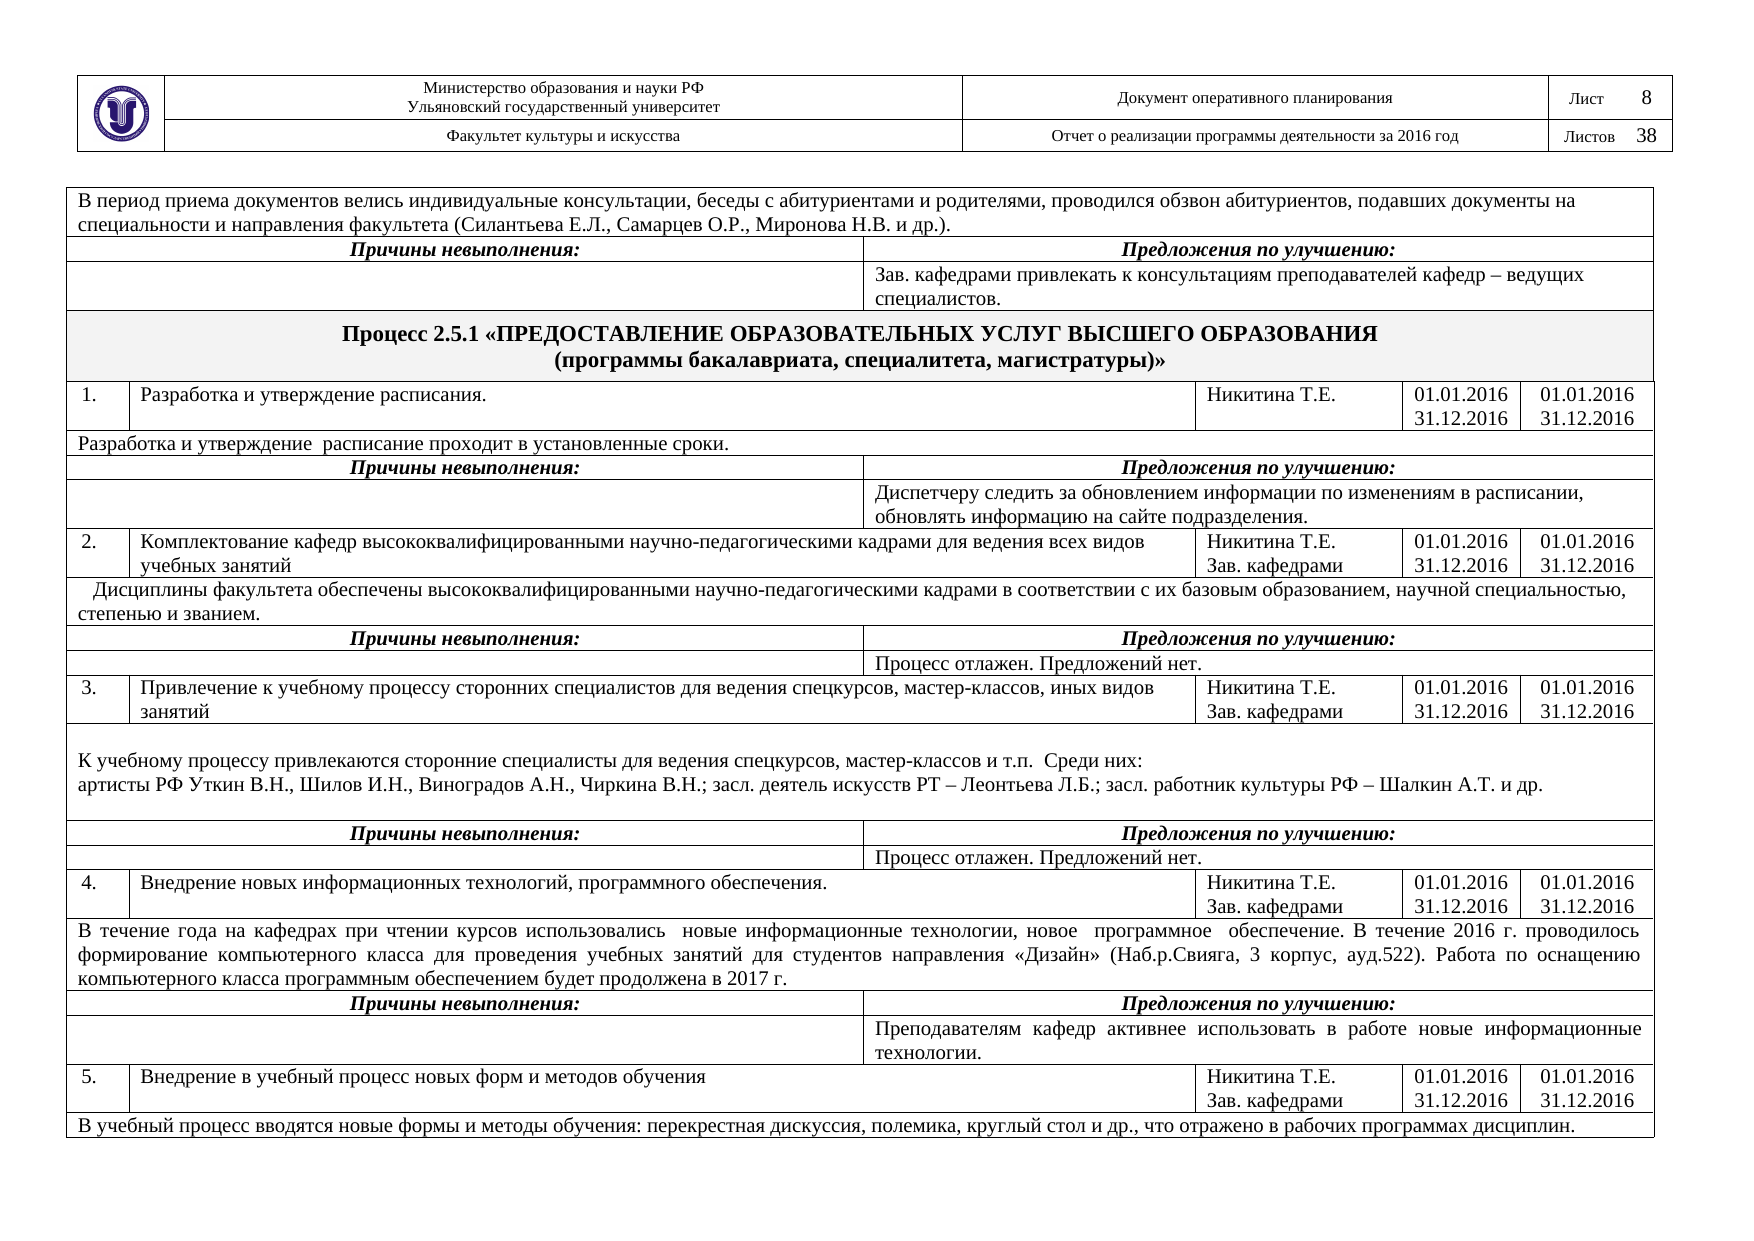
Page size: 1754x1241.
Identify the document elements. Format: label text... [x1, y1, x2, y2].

table_cell 01.01.2016 31.12.2016 [1403, 870, 1520, 918]
table_cell 01.01.2016 31.12.2016 [1403, 676, 1520, 723]
table_cell В течение года на кафедрах при чтении курсов использовались новые информационные технологии, новое программное обеспечение. В течение 2016 г. проводилось формирование компьютерного класса для проведения учебных занятий для студентов направления «Дизайн» (Наб.р.Свияга, 3 корпус, ауд.522). Работа по оснащению компьютерного класса программным обеспечением будет продолжена в 2017 г. [67, 918, 1654, 990]
table_cell К учебному процессу привлекаются сторонние специалисты для ведения спецкурсов, мастер-классов и т.п. Среди них: артисты РФ Уткин В.Н., Шилов И.Н., Виноградов А.Н., Чиркина В.Н.; засл. деятель искусств РТ – Леонтьева Л.Б.; засл. работник культуры РФ – Шалкин А.Т. и др. [67, 723, 1654, 820]
table_cell Причины невыполнения: [67, 626, 863, 650]
table_cell Процесс отлажен. Предложений нет. [864, 650, 1654, 674]
table_cell 01.01.2016 31.12.2016 [1521, 382, 1654, 430]
table_cell Дисциплины факультета обеспечены высококвалифицированными научно-педагогическими кадрами в соответствии с их базовым образованием, научной специальностью, степенью и званием. [67, 577, 1654, 625]
table_cell [67, 651, 863, 674]
table_cell 01.01.2016 31.12.2016 [1403, 529, 1520, 577]
table_cell 01.01.2016 31.12.2016 [1521, 869, 1654, 918]
table_cell Процесс отлажен. Предложений нет. [864, 845, 1654, 869]
table_cell Преподавателям кафедр активнее использовать в работе новые информационные технологии. [864, 1015, 1654, 1064]
table_cell Зав. кафедрами привлекать к консультациям преподавателей кафедр – ведущих специалистов. [864, 262, 1653, 310]
table_cell Предложения по улучшению: [864, 625, 1654, 650]
table_cell [67, 382, 129, 430]
table_cell [67, 676, 129, 723]
table_cell [67, 870, 129, 918]
table_cell 01.01.2016 31.12.2016 [1521, 528, 1654, 577]
table_cell 01.01.2016 31.12.2016 [1403, 382, 1520, 430]
table_cell Разработка и утверждение расписания. [130, 382, 1195, 430]
table_cell Никитина Т.Е. Зав. кафедрами [1196, 529, 1402, 577]
table_cell [67, 262, 863, 310]
table_cell Процесс 2.5.1 «ПРЕДОСТАВЛЕНИЕ ОБРАЗОВАТЕЛЬНЫХ УСЛУГ ВЫСШЕГО ОБРАЗОВАНИЯ (программы бакалавриата, специалитета, магистратуры)» [67, 311, 1653, 381]
table_cell [67, 1065, 129, 1112]
table_cell 01.01.2016 31.12.2016 [1521, 1064, 1654, 1112]
picture [93, 85, 150, 142]
table_cell Предложения по улучшению: [864, 990, 1654, 1015]
table_cell 01.01.2016 31.12.2016 [1403, 1065, 1520, 1112]
table_cell Привлечение к учебному процессу сторонних специалистов для ведения спецкурсов, мастер-классов, иных видов занятий [130, 676, 1195, 723]
table_cell Внедрение новых информационных технологий, программного обеспечения. [130, 870, 1195, 918]
table_cell Причины невыполнения: [67, 456, 863, 479]
table_cell Разработка и утверждение расписание проходит в установленные сроки. [67, 430, 1654, 455]
table_cell Никитина Т.Е. Зав. кафедрами [1196, 870, 1402, 918]
table_cell [67, 480, 863, 528]
table_cell Диспетчеру следить за обновлением информации по изменениям в расписании, обновлять информацию на сайте подразделения. [864, 479, 1654, 528]
table_cell Комплектование кафедр высококвалифицированными научно-педагогическими кадрами для ведения всех видов учебных занятий [130, 529, 1195, 577]
table_cell В период приема документов велись индивидуальные консультации, беседы с абитуриентами и родителями, проводился обзвон абитуриентов, подавших документы на специальности и направления факультета (Силантьева Е.Л., Самарцев О.Р., Миронова Н.В. и др.). [67, 188, 1653, 236]
table_cell Никитина Т.Е. Зав. кафедрами [1196, 1065, 1402, 1112]
table_cell [67, 846, 863, 869]
table_cell Предложения по улучшению: [864, 237, 1653, 261]
table_cell [67, 529, 129, 577]
table_cell Никитина Т.Е. Зав. кафедрами [1196, 676, 1402, 723]
table_cell Причины невыполнения: [67, 821, 863, 844]
table_cell [67, 1016, 863, 1064]
table_cell Никитина Т.Е. [1196, 382, 1402, 430]
table_cell Предложения по улучшению: [864, 455, 1654, 479]
table_cell Причины невыполнения: [67, 237, 863, 261]
table_cell Предложения по улучшению: [864, 820, 1654, 844]
table_cell Причины невыполнения: [67, 991, 863, 1015]
table_cell 01.01.2016 31.12.2016 [1521, 675, 1654, 723]
table_cell Внедрение в учебный процесс новых форм и методов обучения [130, 1065, 1195, 1112]
